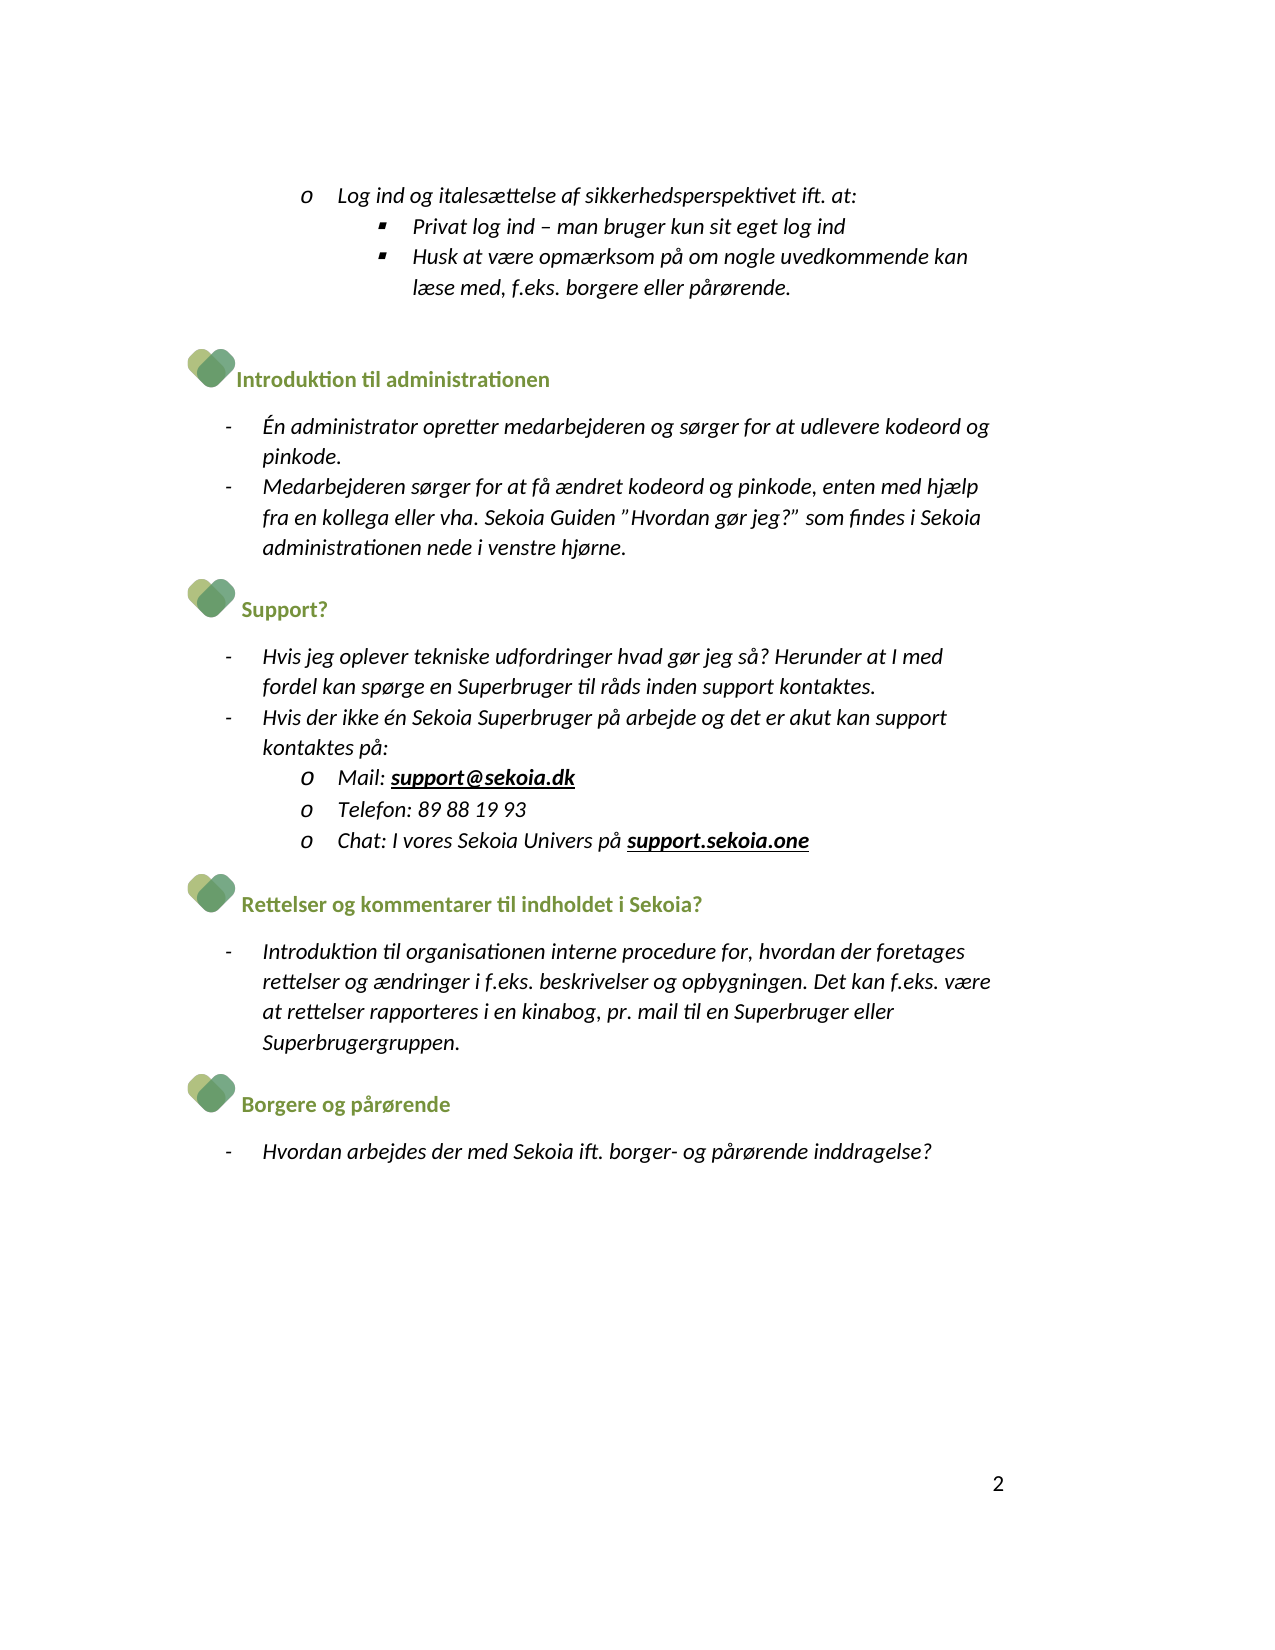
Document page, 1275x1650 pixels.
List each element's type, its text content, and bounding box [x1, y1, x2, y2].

picture [187, 1074, 237, 1113]
list Chat: I vores Sekoia Univers på support.sekoia.one [300, 827, 1004, 856]
text Introduktion til administrationen [187, 350, 1004, 393]
list Log ind og italesættelse af sikkerhedsperspektivet ift. at: [300, 181, 1004, 210]
list Hvis der ikke én Sekoia Superbruger på arbejde og det er akut kan support kontaktes på: [225, 703, 1004, 761]
text Borgere og pårørende [187, 1074, 1004, 1118]
list Telefon: 89 88 19 93 [300, 795, 1004, 824]
list Hvis jeg oplever tekniske udfordringer hvad gør jeg så? Herunder at I med fordel kan spørge en Superbruger til råds inden support kontaktes. [225, 642, 1004, 700]
list Én administrator opretter medarbejderen og sørger for at udlevere kodeord og pinkode. [225, 412, 1004, 470]
text Support? [187, 580, 1004, 623]
list Privat log ind – man bruger kun sit eget log ind [375, 212, 1004, 240]
picture [187, 579, 237, 618]
list Hvordan arbejdes der med Sekoia ift. borger- og pårørende inddragelse? [225, 1137, 1004, 1165]
picture [187, 874, 237, 913]
text Rettelser og kommentarer til indholdet i Sekoia? [187, 875, 1004, 918]
list Medarbejderen sørger for at få ændret kodeord og pinkode, enten med hjælp fra en kollega eller vha. Sekoia Guiden ”Hvordan gør jeg?” som findes i Sekoia administrationen nede i venstre hjørne. [225, 472, 1004, 561]
list Husk at være opmærksom på om nogle uvedkommende kan læse med, f.eks. borgere eller pårørende. [375, 242, 1004, 301]
list Introduktion til organisationen interne procedure for, hvordan der foretages rettelser og ændringer i f.eks. beskrivelser og opbygningen. Det kan f.eks. være at rettelser rapporteres i en kinabog, pr. mail til en Superbruger eller Superbrugergruppen. [225, 937, 1004, 1056]
list Mail: support@sekoia.dk [300, 763, 1004, 793]
picture [187, 349, 237, 388]
